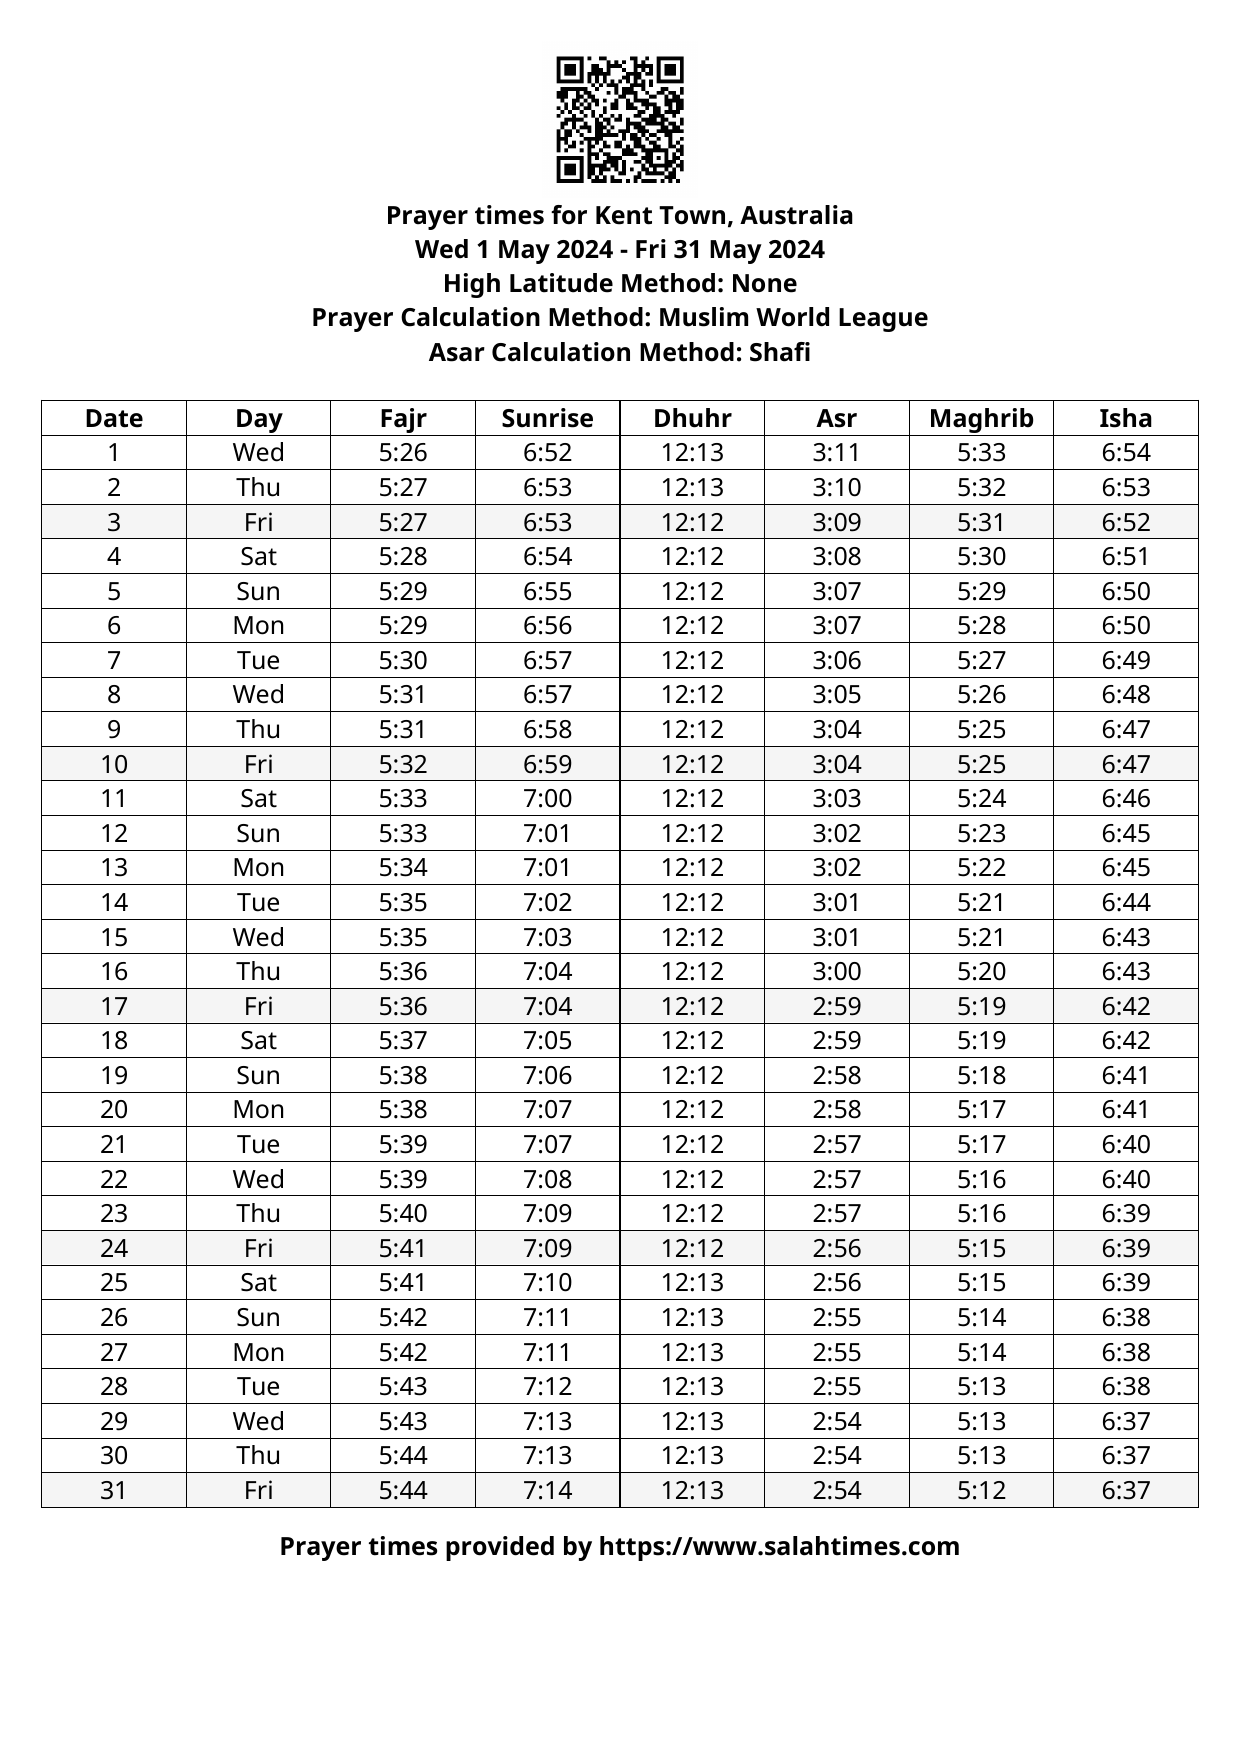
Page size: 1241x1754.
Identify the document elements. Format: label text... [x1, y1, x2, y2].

table_cell 6:50 [1054, 574, 1198, 607]
table_cell 6:43 [1054, 954, 1198, 988]
table_cell Sun [187, 1300, 330, 1334]
table_cell 26 [42, 1300, 186, 1334]
table_cell 6:49 [1054, 643, 1198, 677]
table_cell 5:42 [331, 1300, 475, 1334]
table_cell 8 [42, 678, 186, 711]
table_cell 5:12 [910, 1473, 1053, 1507]
table_cell 2:58 [765, 1058, 909, 1092]
table_cell 7:09 [476, 1231, 619, 1264]
table_cell 5:31 [331, 712, 475, 746]
table_cell 6:38 [1054, 1335, 1198, 1368]
table_cell Fri [187, 747, 330, 780]
table_cell 5:39 [331, 1162, 475, 1195]
table_cell 7:01 [476, 816, 619, 849]
table_cell Wed [187, 1162, 330, 1195]
table_cell 6:55 [476, 574, 619, 607]
table_cell 7:06 [476, 1058, 619, 1092]
table_cell 6:57 [476, 678, 619, 711]
table_cell 7:10 [476, 1266, 619, 1299]
text Asar Calculation Method: Shafi [42, 334, 1198, 368]
table_cell 7:00 [476, 781, 619, 815]
table_cell 3:09 [765, 505, 909, 538]
table_cell 6 [42, 609, 186, 642]
table_cell 7:08 [476, 1162, 619, 1195]
table_cell 5:43 [331, 1369, 475, 1403]
table_cell 5:33 [331, 781, 475, 815]
table_cell 12:12 [621, 954, 764, 988]
table_cell 6:40 [1054, 1162, 1198, 1195]
table_cell 2:56 [765, 1231, 909, 1264]
table_cell 3:05 [765, 678, 909, 711]
table_cell 6:39 [1054, 1196, 1198, 1230]
table_cell 5:31 [910, 505, 1053, 538]
table_cell 12:12 [621, 989, 764, 1022]
table_cell 5:15 [910, 1266, 1053, 1299]
table_cell 12:12 [621, 609, 764, 642]
table_cell 12:12 [621, 920, 764, 953]
table_cell 22 [42, 1162, 186, 1195]
table_cell 7:09 [476, 1196, 619, 1230]
table_cell 12:13 [621, 1335, 764, 1368]
table_cell 6:58 [476, 712, 619, 746]
table_cell Thu [187, 954, 330, 988]
table_cell 13 [42, 851, 186, 884]
table_cell 5:27 [910, 643, 1053, 677]
table_cell 6:52 [476, 436, 619, 469]
table_cell 12:12 [621, 1058, 764, 1092]
table_cell 3 [42, 505, 186, 538]
table_cell 6:51 [1054, 539, 1198, 573]
table_cell 9 [42, 712, 186, 746]
table_cell 3:00 [765, 954, 909, 988]
table_cell Sun [187, 574, 330, 607]
table_cell Tue [187, 1369, 330, 1403]
table_cell 5:35 [331, 885, 475, 919]
table_cell 5:33 [331, 816, 475, 849]
table_cell 5:26 [910, 678, 1053, 711]
table_cell 6:39 [1054, 1231, 1198, 1264]
table_cell 6:45 [1054, 816, 1198, 849]
table_cell 3:04 [765, 747, 909, 780]
table_cell 5:16 [910, 1162, 1053, 1195]
table_cell 5:13 [910, 1404, 1053, 1437]
table_cell 7:13 [476, 1439, 619, 1472]
table_cell 5:18 [910, 1058, 1053, 1092]
table_cell 6:46 [1054, 781, 1198, 815]
table_cell 6:43 [1054, 920, 1198, 953]
table_cell 2:59 [765, 989, 909, 1022]
table_cell 7:03 [476, 920, 619, 953]
table_cell Fri [187, 505, 330, 538]
table_cell Fri [187, 1473, 330, 1507]
table_cell 3:07 [765, 609, 909, 642]
table_cell 5:15 [910, 1231, 1053, 1264]
table_cell Mon [187, 1335, 330, 1368]
table_cell 12:13 [621, 1266, 764, 1299]
table_cell Thu [187, 712, 330, 746]
table_cell 5:43 [331, 1404, 475, 1437]
table_cell 6:47 [1054, 712, 1198, 746]
table_cell 5:13 [910, 1369, 1053, 1403]
table_cell 6:38 [1054, 1300, 1198, 1334]
table_cell 12:12 [621, 1196, 764, 1230]
table_cell 3:02 [765, 816, 909, 849]
table_cell Sun [187, 816, 330, 849]
table_cell 5:27 [331, 470, 475, 504]
table_cell 6:44 [1054, 885, 1198, 919]
table_cell 5:13 [910, 1439, 1053, 1472]
table_cell 5:23 [910, 816, 1053, 849]
table_cell 6:38 [1054, 1369, 1198, 1403]
table_cell 2:55 [765, 1300, 909, 1334]
table_cell 5:36 [331, 954, 475, 988]
table_cell 12:13 [621, 1473, 764, 1507]
table_cell 2:57 [765, 1127, 909, 1161]
table_cell 6:48 [1054, 678, 1198, 711]
table_cell 1 [42, 436, 186, 469]
table_cell 5:14 [910, 1300, 1053, 1334]
table_cell 5:41 [331, 1266, 475, 1299]
table_cell 5:42 [331, 1335, 475, 1368]
table_cell 12:12 [621, 1024, 764, 1057]
table_cell 5:36 [331, 989, 475, 1022]
text High Latitude Method: None [42, 266, 1198, 300]
table_cell 6:50 [1054, 609, 1198, 642]
table_cell 12:13 [621, 1369, 764, 1403]
table_cell Sat [187, 539, 330, 573]
table_cell 5:29 [331, 574, 475, 607]
table_cell 5:14 [910, 1335, 1053, 1368]
table_cell 5:32 [331, 747, 475, 780]
table_cell 5:39 [331, 1127, 475, 1161]
table_cell 3:07 [765, 574, 909, 607]
table_cell 12:12 [621, 781, 764, 815]
table_cell 6:53 [476, 505, 619, 538]
table_cell 12:12 [621, 1093, 764, 1126]
table_cell 6:39 [1054, 1266, 1198, 1299]
table_cell Sat [187, 1024, 330, 1057]
table_cell 5:25 [910, 712, 1053, 746]
table_cell 31 [42, 1473, 186, 1507]
table_cell 12:12 [621, 747, 764, 780]
table_cell 5:21 [910, 920, 1053, 953]
table_cell 7:11 [476, 1300, 619, 1334]
table_cell 24 [42, 1231, 186, 1264]
table_cell 5:27 [331, 505, 475, 538]
table_header Asr [765, 401, 909, 434]
table_cell 7:04 [476, 989, 619, 1022]
table_cell 5:29 [910, 574, 1053, 607]
table_cell Tue [187, 885, 330, 919]
table_header Maghrib [910, 401, 1053, 434]
table_header Sunrise [476, 401, 619, 434]
table_cell Wed [187, 920, 330, 953]
table_cell 12:12 [621, 885, 764, 919]
table_cell 21 [42, 1127, 186, 1161]
table_cell 7:11 [476, 1335, 619, 1368]
table_cell 5:38 [331, 1093, 475, 1126]
table_cell 3:01 [765, 920, 909, 953]
table_cell 12:12 [621, 816, 764, 849]
table_cell 10 [42, 747, 186, 780]
text Prayer Calculation Method: Muslim World League [42, 300, 1198, 334]
table_cell Mon [187, 609, 330, 642]
table_cell 12:12 [621, 712, 764, 746]
table_cell 3:01 [765, 885, 909, 919]
table_cell 12:12 [621, 1162, 764, 1195]
text Wed 1 May 2024 - Fri 31 May 2024 [42, 232, 1198, 266]
table_header Isha [1054, 401, 1198, 434]
table_cell 12:13 [621, 1439, 764, 1472]
table_cell 2:54 [765, 1404, 909, 1437]
table_cell 5:21 [910, 885, 1053, 919]
table_cell 15 [42, 920, 186, 953]
table_cell 2:54 [765, 1473, 909, 1507]
table_cell 5:17 [910, 1093, 1053, 1126]
table_cell 6:56 [476, 609, 619, 642]
table_cell 6:42 [1054, 989, 1198, 1022]
table_cell 7 [42, 643, 186, 677]
table_cell 2:55 [765, 1369, 909, 1403]
table_cell 5:30 [910, 539, 1053, 573]
table_cell 12:13 [621, 436, 764, 469]
table_cell 3:06 [765, 643, 909, 677]
table_cell 20 [42, 1093, 186, 1126]
text Prayer times provided by https://www.salahtimes.com [42, 1528, 1198, 1563]
table_cell 5:26 [331, 436, 475, 469]
table_cell 6:57 [476, 643, 619, 677]
table_cell 12:12 [621, 574, 764, 607]
table_cell 29 [42, 1404, 186, 1437]
table_cell Tue [187, 643, 330, 677]
table_cell 12:12 [621, 851, 764, 884]
table_cell Tue [187, 1127, 330, 1161]
table_cell 14 [42, 885, 186, 919]
table_cell 2:56 [765, 1266, 909, 1299]
table_header Dhuhr [621, 401, 764, 434]
table_cell 18 [42, 1024, 186, 1057]
table_cell 5:30 [331, 643, 475, 677]
table_cell 12:12 [621, 505, 764, 538]
table_cell 6:59 [476, 747, 619, 780]
table_cell Fri [187, 989, 330, 1022]
table_cell 2:57 [765, 1196, 909, 1230]
table_cell Fri [187, 1231, 330, 1264]
table_cell 5:25 [910, 747, 1053, 780]
table_cell 6:41 [1054, 1093, 1198, 1126]
table_cell 12:13 [621, 1300, 764, 1334]
table_cell 12:13 [621, 470, 764, 504]
table_cell 5:22 [910, 851, 1053, 884]
table_cell 16 [42, 954, 186, 988]
table_cell Sat [187, 1266, 330, 1299]
table_cell 6:37 [1054, 1473, 1198, 1507]
table_cell 3:04 [765, 712, 909, 746]
table_cell 5:44 [331, 1439, 475, 1472]
table_cell 30 [42, 1439, 186, 1472]
table_cell 2 [42, 470, 186, 504]
table_header Day [187, 401, 330, 434]
table_cell 6:40 [1054, 1127, 1198, 1161]
table_cell 5:44 [331, 1473, 475, 1507]
table_cell 5:29 [331, 609, 475, 642]
table_cell 2:54 [765, 1439, 909, 1472]
table_cell 6:54 [476, 539, 619, 573]
picture [542, 41, 699, 198]
table_cell 7:13 [476, 1404, 619, 1437]
table_cell 5 [42, 574, 186, 607]
table_cell 4 [42, 539, 186, 573]
table_cell 6:37 [1054, 1439, 1198, 1472]
table_cell 12 [42, 816, 186, 849]
table_cell 17 [42, 989, 186, 1022]
table_cell 12:12 [621, 539, 764, 573]
table_cell 5:41 [331, 1231, 475, 1264]
table_cell 6:54 [1054, 436, 1198, 469]
table_cell 7:07 [476, 1093, 619, 1126]
table_cell 27 [42, 1335, 186, 1368]
table_cell 7:07 [476, 1127, 619, 1161]
table_cell 3:03 [765, 781, 909, 815]
table_cell Thu [187, 1196, 330, 1230]
table_cell 5:28 [331, 539, 475, 573]
table_cell Mon [187, 1093, 330, 1126]
table_header Fajr [331, 401, 475, 434]
table_cell Thu [187, 1439, 330, 1472]
table_cell Sat [187, 781, 330, 815]
table_cell 2:57 [765, 1162, 909, 1195]
table_cell 23 [42, 1196, 186, 1230]
table_cell 25 [42, 1266, 186, 1299]
text Prayer times for Kent Town, Australia [42, 198, 1198, 232]
table_cell 6:47 [1054, 747, 1198, 780]
table_cell 12:12 [621, 678, 764, 711]
table_cell 12:12 [621, 1231, 764, 1264]
table_cell 3:08 [765, 539, 909, 573]
table_cell Sun [187, 1058, 330, 1092]
table_cell 5:28 [910, 609, 1053, 642]
table_cell Wed [187, 678, 330, 711]
table_cell 5:37 [331, 1024, 475, 1057]
table_cell 7:12 [476, 1369, 619, 1403]
table_cell 2:55 [765, 1335, 909, 1368]
table_cell 7:02 [476, 885, 619, 919]
table_cell Thu [187, 470, 330, 504]
table_cell 6:41 [1054, 1058, 1198, 1092]
table_cell 6:42 [1054, 1024, 1198, 1057]
table_cell 6:52 [1054, 505, 1198, 538]
table_cell Mon [187, 851, 330, 884]
table_cell 3:10 [765, 470, 909, 504]
table_cell 5:17 [910, 1127, 1053, 1161]
table_cell 12:12 [621, 643, 764, 677]
table_cell 7:05 [476, 1024, 619, 1057]
table_cell 6:37 [1054, 1404, 1198, 1437]
table_cell 7:14 [476, 1473, 619, 1507]
table_cell 5:34 [331, 851, 475, 884]
table_cell 12:13 [621, 1404, 764, 1437]
table_cell 5:31 [331, 678, 475, 711]
table_cell 5:33 [910, 436, 1053, 469]
table_cell 7:04 [476, 954, 619, 988]
table_cell 5:16 [910, 1196, 1053, 1230]
table_header Date [42, 401, 186, 434]
table_cell 5:35 [331, 920, 475, 953]
table_cell 5:19 [910, 989, 1053, 1022]
table_cell 2:58 [765, 1093, 909, 1126]
table_cell 5:38 [331, 1058, 475, 1092]
table_cell 6:45 [1054, 851, 1198, 884]
table_cell 6:53 [1054, 470, 1198, 504]
table_cell Wed [187, 1404, 330, 1437]
table_cell 3:02 [765, 851, 909, 884]
table_cell 5:19 [910, 1024, 1053, 1057]
table_cell 5:24 [910, 781, 1053, 815]
table_cell 5:20 [910, 954, 1053, 988]
table_cell 12:12 [621, 1127, 764, 1161]
table_cell 5:40 [331, 1196, 475, 1230]
table_cell 28 [42, 1369, 186, 1403]
table_cell 19 [42, 1058, 186, 1092]
table_cell 11 [42, 781, 186, 815]
table_cell 2:59 [765, 1024, 909, 1057]
table_cell Wed [187, 436, 330, 469]
table_cell 6:53 [476, 470, 619, 504]
table_cell 5:32 [910, 470, 1053, 504]
table_cell 3:11 [765, 436, 909, 469]
table_cell 7:01 [476, 851, 619, 884]
